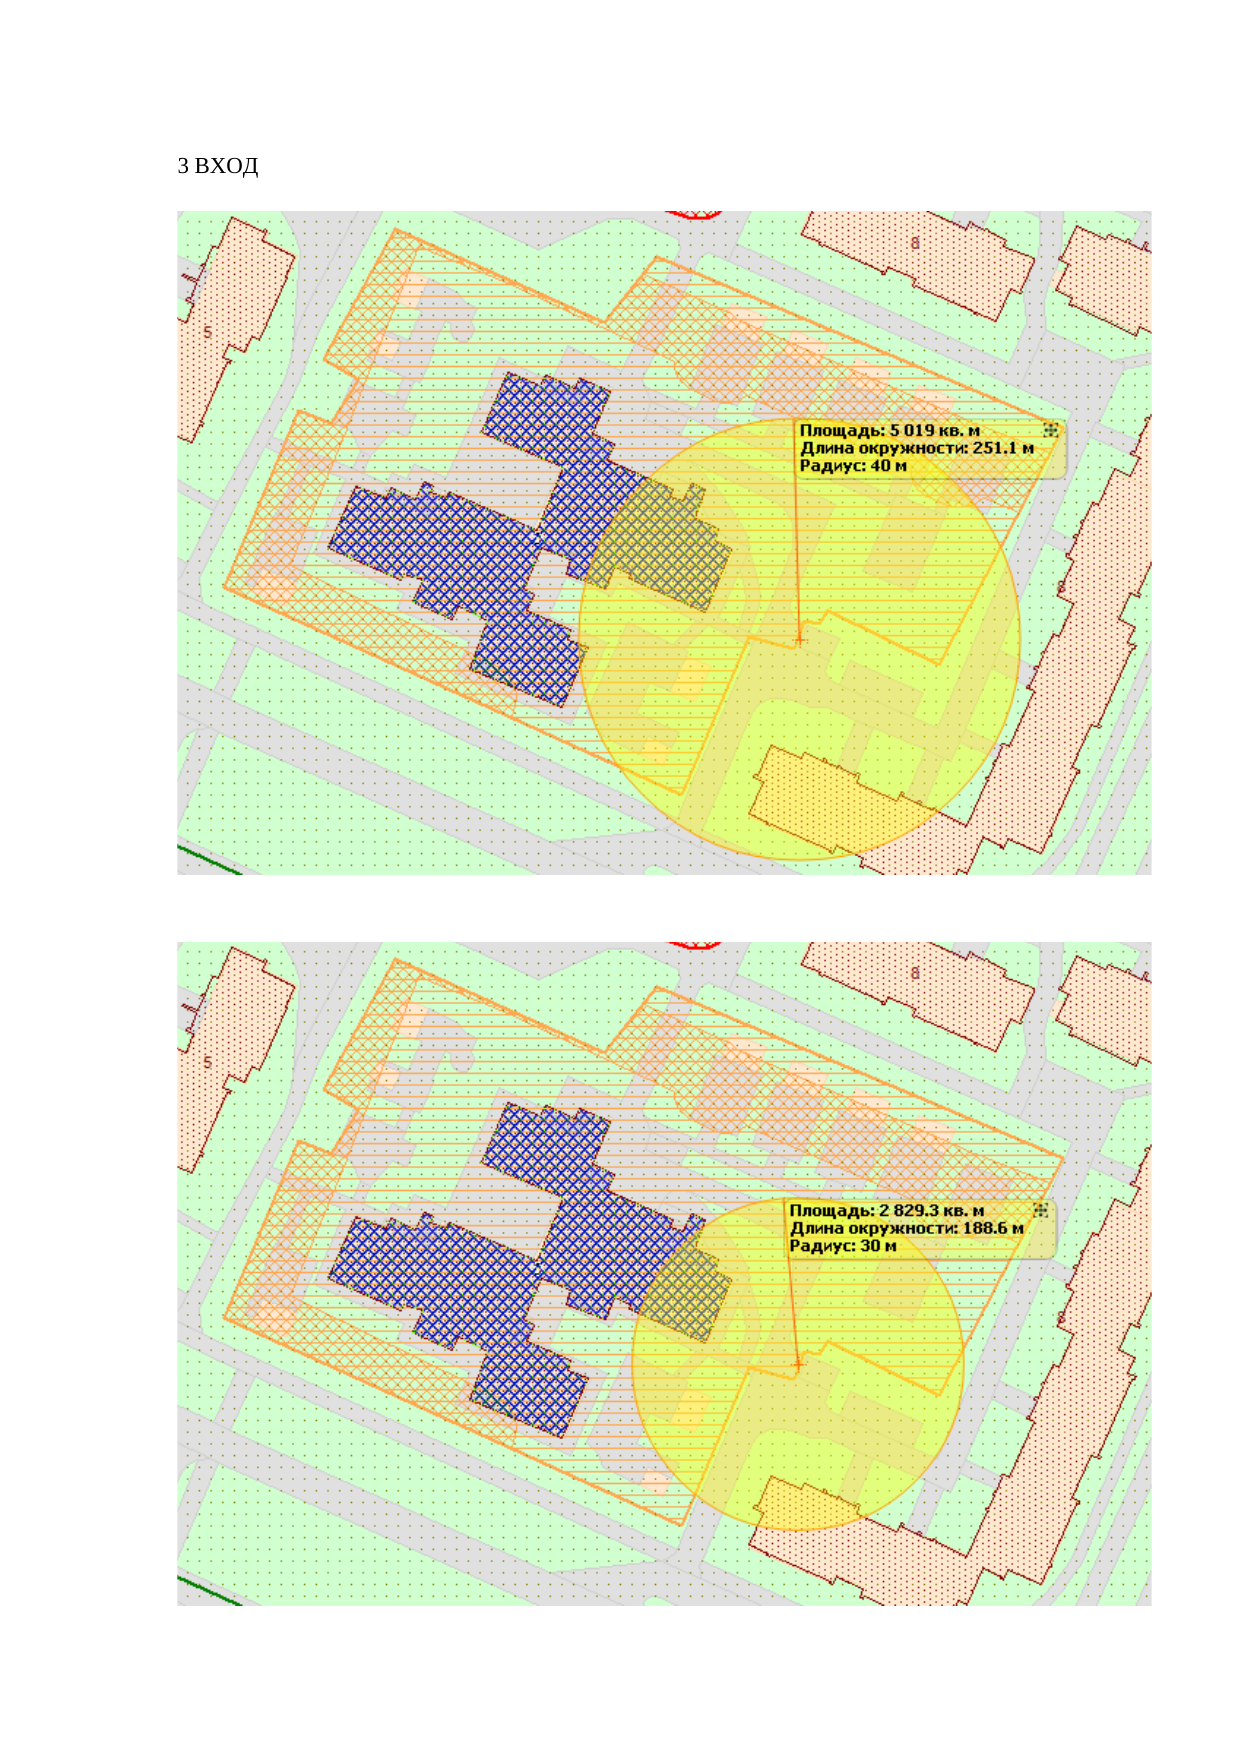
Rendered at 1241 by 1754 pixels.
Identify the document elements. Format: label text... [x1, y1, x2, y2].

picture [177, 942, 1152, 1606]
text 3 ВХОД [177, 152, 1152, 178]
picture [177, 211, 1152, 875]
